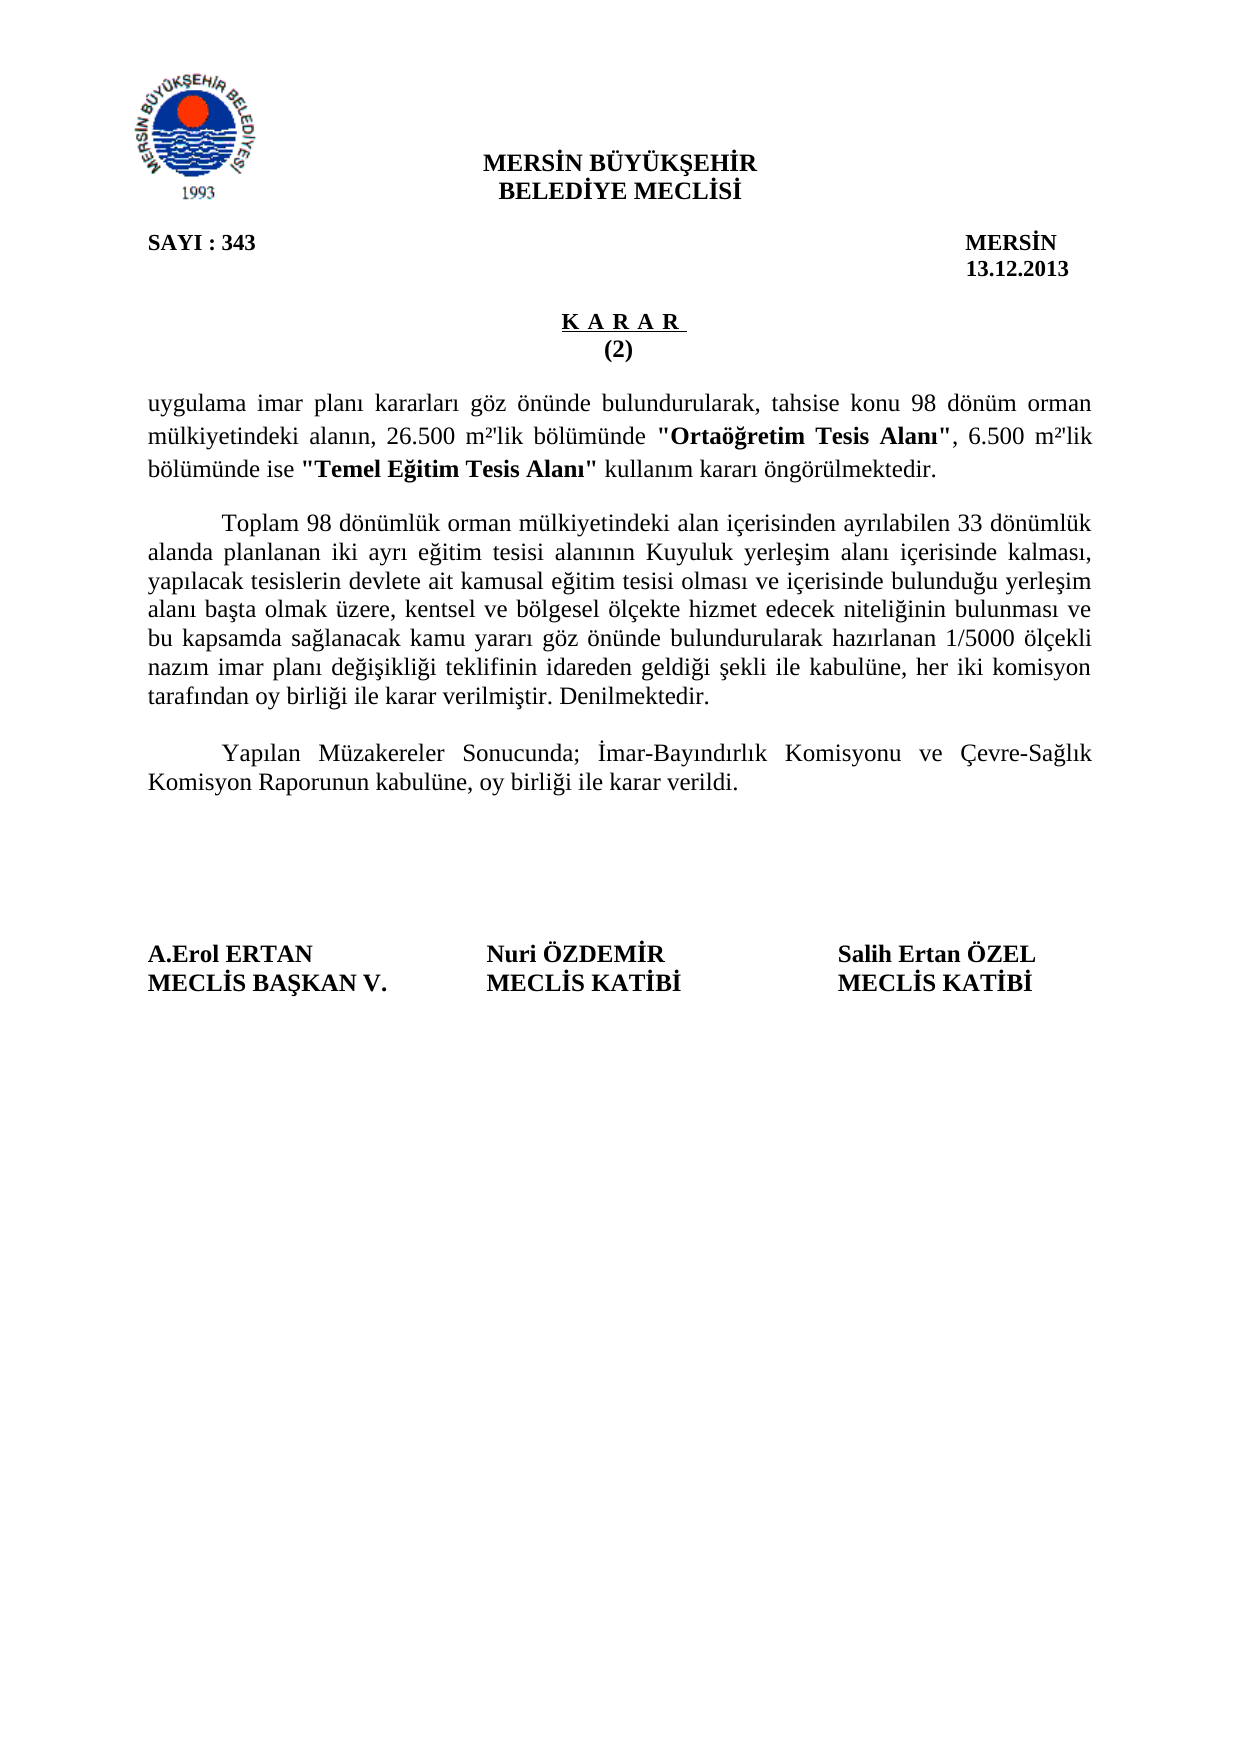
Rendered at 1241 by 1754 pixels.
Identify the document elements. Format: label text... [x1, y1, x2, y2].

text A.Erol ERTAN Nuri ÖZDEMİR Salih Ertan ÖZEL [148, 939, 1093, 968]
text MECLİS BAŞKAN V. MECLİS KATİBİ MECLİS KATİBİ [148, 968, 1093, 997]
text (2) [443, 334, 1093, 363]
text Yapılan Müzakereler Sonucunda; İmar-Bayındırlık Komisyonu ve Çevre-Sağlık Komisyon Raporunun kabulüne, oy birliği ile karar verildi. [148, 738, 1093, 796]
text KARAR [148, 308, 1093, 334]
text Toplam 98 dönümlük orman mülkiyetindeki alan içerisinden ayrılabilen 33 dönümlük alanda planlanan iki ayrı eğitim tesisi alanının Kuyuluk yerleşim alanı içerisinde kalması, yapılacak tesislerin devlete ait kamusal eğitim tesisi olması ve içerisinde bulunduğu yerleşim alanı başta olmak üzere, kentsel ve bölgesel ölçekte hizmet edecek niteliğinin bulunması ve bu kapsamda sağlanacak kamu yararı göz önünde bulundurularak hazırlanan 1/5000 ölçekli nazım imar planı değişikliği teklifinin idareden geldiği şekli ile kabulüne, her iki komisyon tarafından oy birliği ile karar verilmiştir. Denilmektedir. [148, 508, 1093, 709]
text MERSİN BÜYÜKŞEHİR [264, 148, 1093, 176]
picture [128, 72, 264, 205]
text uygulama imar planı kararları göz önünde bulundurularak, tahsise konu 98 dönüm orman mülkiyetindeki alanın, 26.500 m²'lik bölümünde "Ortaöğretim Tesis Alanı", 6.500 m²'lik bölümünde ise "Temel Eğitim Tesis Alanı" kullanım kararı öngörülmektedir. [148, 388, 1093, 483]
text SAYI : 343 MERSİN 13.12.2013 [148, 229, 1093, 282]
text BELEDİYE MECLİSİ [264, 176, 1093, 205]
